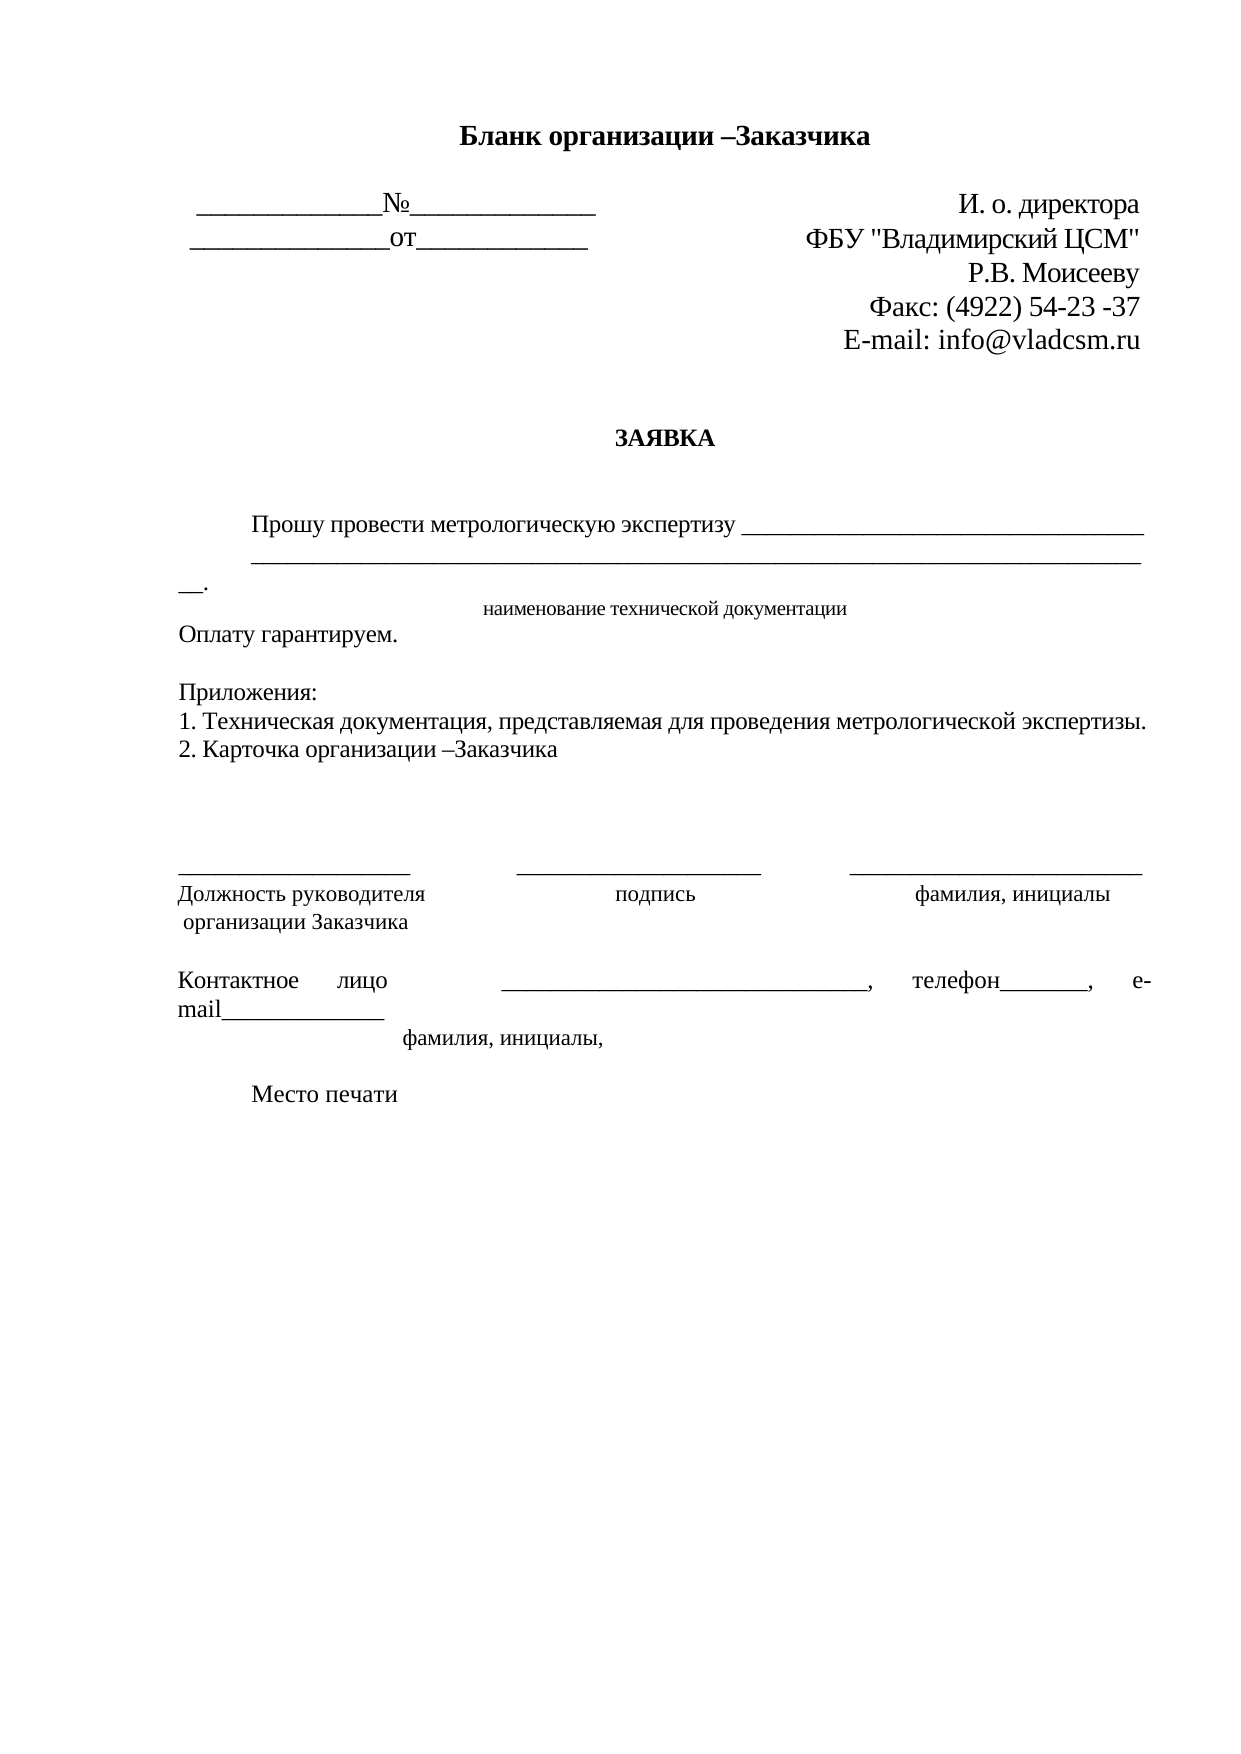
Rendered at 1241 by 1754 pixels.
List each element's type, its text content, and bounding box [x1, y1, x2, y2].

text организации Заказчика [177, 907, 1152, 935]
text ___________________ ____________________ ________________________ [178, 849, 1152, 878]
text фамилия, инициалы, [329, 1023, 1152, 1052]
text 1. Техническая документация, представляемая для проведения метрологической экспертизы. [178, 706, 1152, 734]
text ЗАЯВКА [178, 423, 1152, 452]
text Бланк организации –Заказчика [178, 118, 1152, 152]
text Приложения: [178, 677, 1152, 706]
table_header И. о. директора ФБУ "Владимирский ЦСМ" Р.В. Моисееву Факс: (4922) 54-23 -37 E-mail: info@vladcsm.ru [679, 185, 1152, 389]
text Прошу провести метрологическую экспертизу _________________________________ [178, 509, 1152, 538]
text Оплату гарантируем. [178, 619, 1152, 648]
text Контактное лицо ______________________________, телефон_______, е-mail_____________ [177, 966, 1152, 1023]
text Место печати [179, 1080, 1152, 1109]
text 2. Карточка организации –Заказчика [178, 734, 1152, 763]
text ___________________________________________________________________________. [178, 538, 1152, 595]
text наименование технической документации [178, 595, 1152, 619]
text Должность руководителя подпись фамилия, инициалы [177, 878, 1152, 907]
table_header _____________№_____________ ______________от____________ [178, 185, 678, 389]
